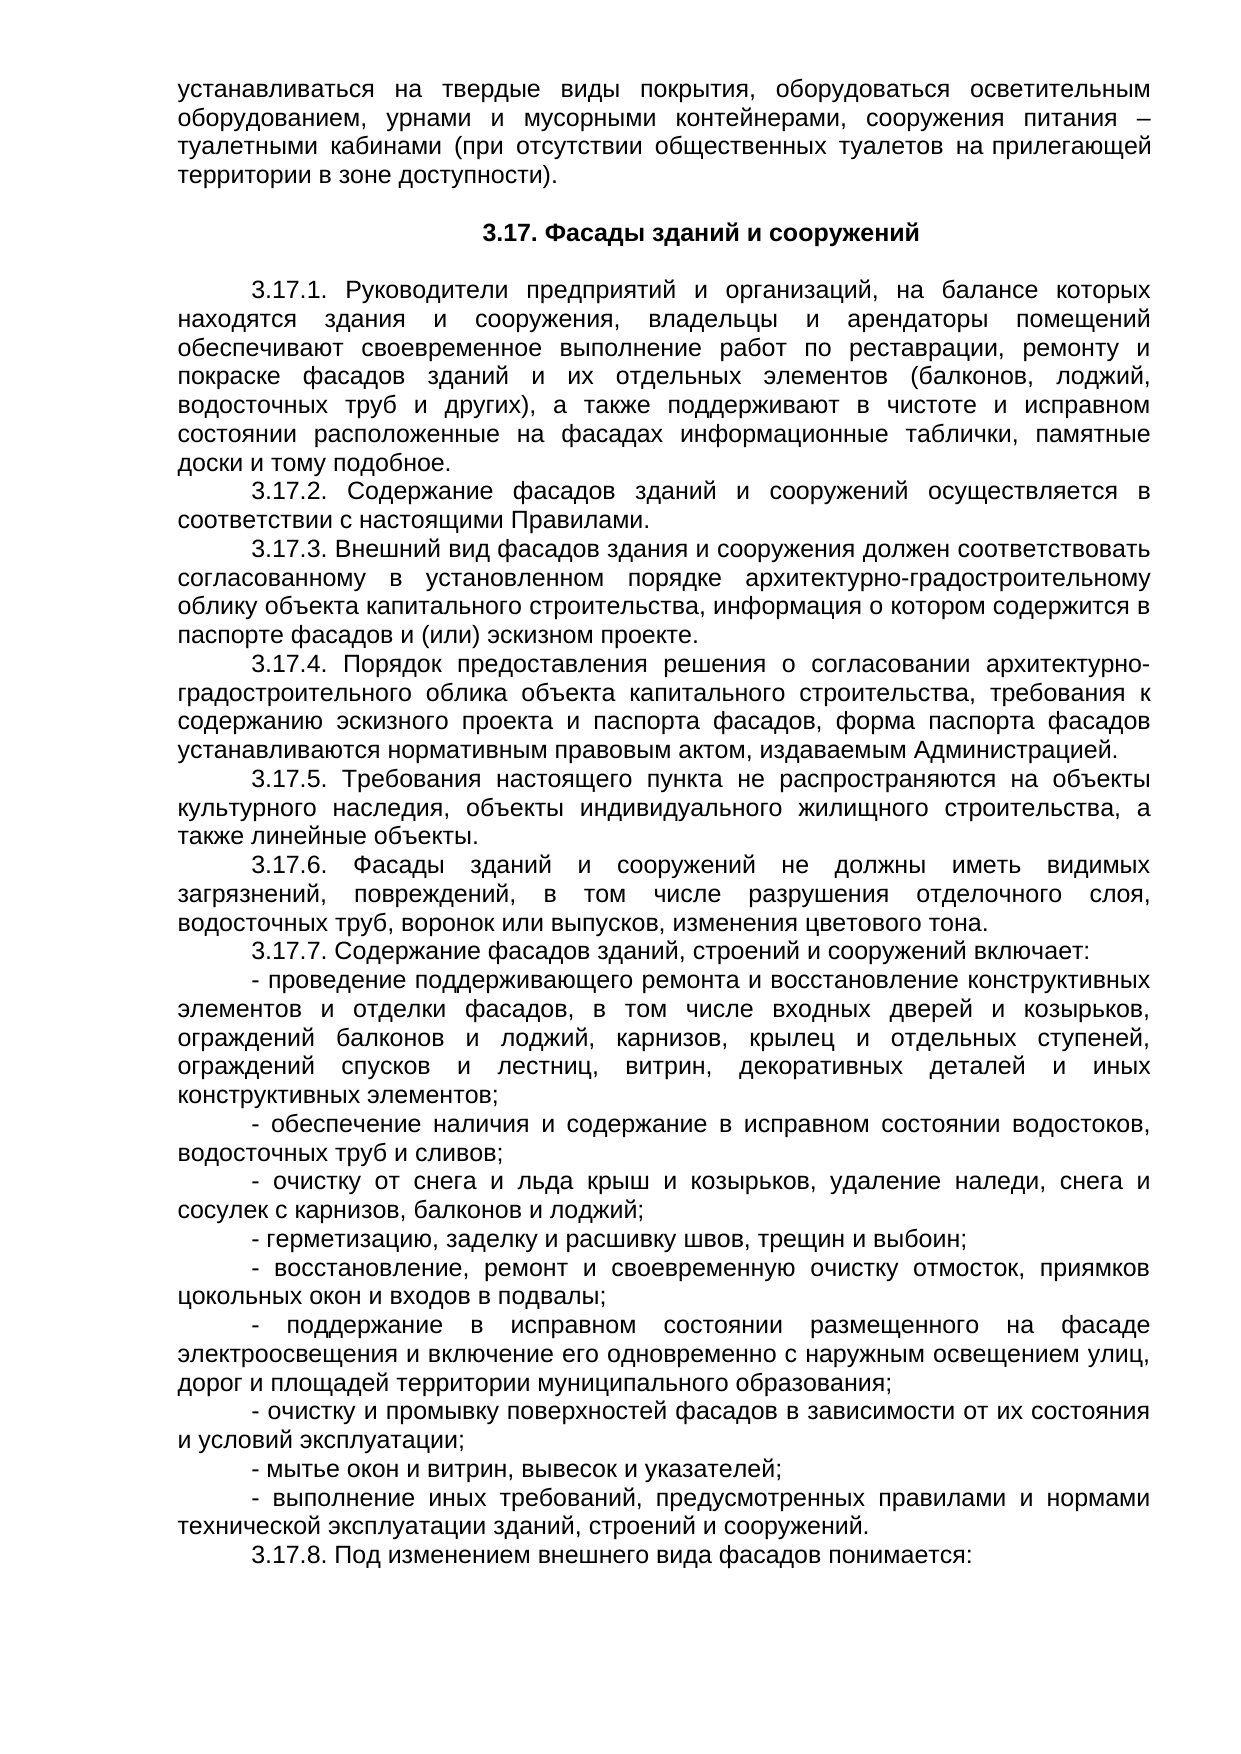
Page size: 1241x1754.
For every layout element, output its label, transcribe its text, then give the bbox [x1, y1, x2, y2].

text - восстановление, ремонт и своевременную очистку отмосток, приямков цокольных окон и входов в подвалы; [177, 1253, 1152, 1310]
text - герметизацию, заделку и расшивку швов, трещин и выбоин; [177, 1224, 1152, 1253]
text 3.17.1. Руководители предприятий и организаций, на балансе которых находятся здания и сооружения, владельцы и арендаторы помещений обеспечивают своевременное выполнение работ по реставрации, ремонту и покраске фасадов зданий и их отдельных элементов (балконов, лоджий, водосточных труб и других), а также поддерживают в чистоте и исправном состоянии расположенные на фасадах информационные таблички, памятные доски и тому подобное. [177, 275, 1152, 476]
text - обеспечение наличия и содержание в исправном состоянии водостоков, водосточных труб и сливов; [177, 1109, 1152, 1166]
text 3.17.2. Содержание фасадов зданий и сооружений осуществляется в соответствии с настоящими Правилами. [177, 476, 1152, 534]
text - очистку от снега и льда крыш и козырьков, удаление наледи, снега и сосулек с карнизов, балконов и лоджий; [177, 1166, 1152, 1224]
text 3.17.6. Фасады зданий и сооружений не должны иметь видимых загрязнений, повреждений, в том числе разрушения отделочного слоя, водосточных труб, воронок или выпусков, изменения цветового тона. [177, 850, 1152, 936]
text 3.17.4. Порядок предоставления решения о согласовании архитектурно-градостроительного облика объекта капитального строительства, требования к содержанию эскизного проекта и паспорта фасадов, форма паспорта фасадов устанавливаются нормативным правовым актом, издаваемым Администрацией. [177, 649, 1152, 764]
text 3.17.3. Внешний вид фасадов здания и сооружения должен соответствовать согласованному в установленном порядке архитектурно-градостроительному облику объекта капитального строительства, информация о котором содержится в паспорте фасадов и (или) эскизном проекте. [177, 534, 1152, 649]
text 3.17.7. Содержание фасадов зданий, строений и сооружений включает: [177, 936, 1152, 965]
text - очистку и промывку поверхностей фасадов в зависимости от их состояния и условий эксплуатации; [177, 1396, 1152, 1454]
text - выполнение иных требований, предусмотренных правилами и нормами технической эксплуатации зданий, строений и сооружений. [177, 1483, 1152, 1540]
text 3.17.8. Под изменением внешнего вида фасадов понимается: [177, 1540, 1152, 1569]
text 3.17.5. Требования настоящего пункта не распространяются на объекты культурного наследия, объекты индивидуального жилищного строительства, а также линейные объекты. [177, 764, 1152, 850]
text 3.17. Фасады зданий и сооружений [177, 218, 1152, 246]
text - поддержание в исправном состоянии размещенного на фасаде электроосвещения и включение его одновременно с наружным освещением улиц, дорог и площадей территории муниципального образования; [177, 1310, 1152, 1396]
text - проведение поддерживающего ремонта и восстановление конструктивных элементов и отделки фасадов, в том числе входных дверей и козырьков, ограждений балконов и лоджий, карнизов, крылец и отдельных ступеней, ограждений спусков и лестниц, витрин, декоративных деталей и иных конструктивных элементов; [177, 965, 1152, 1109]
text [177, 74, 1152, 189]
text - мытье окон и витрин, вывесок и указателей; [177, 1454, 1152, 1483]
